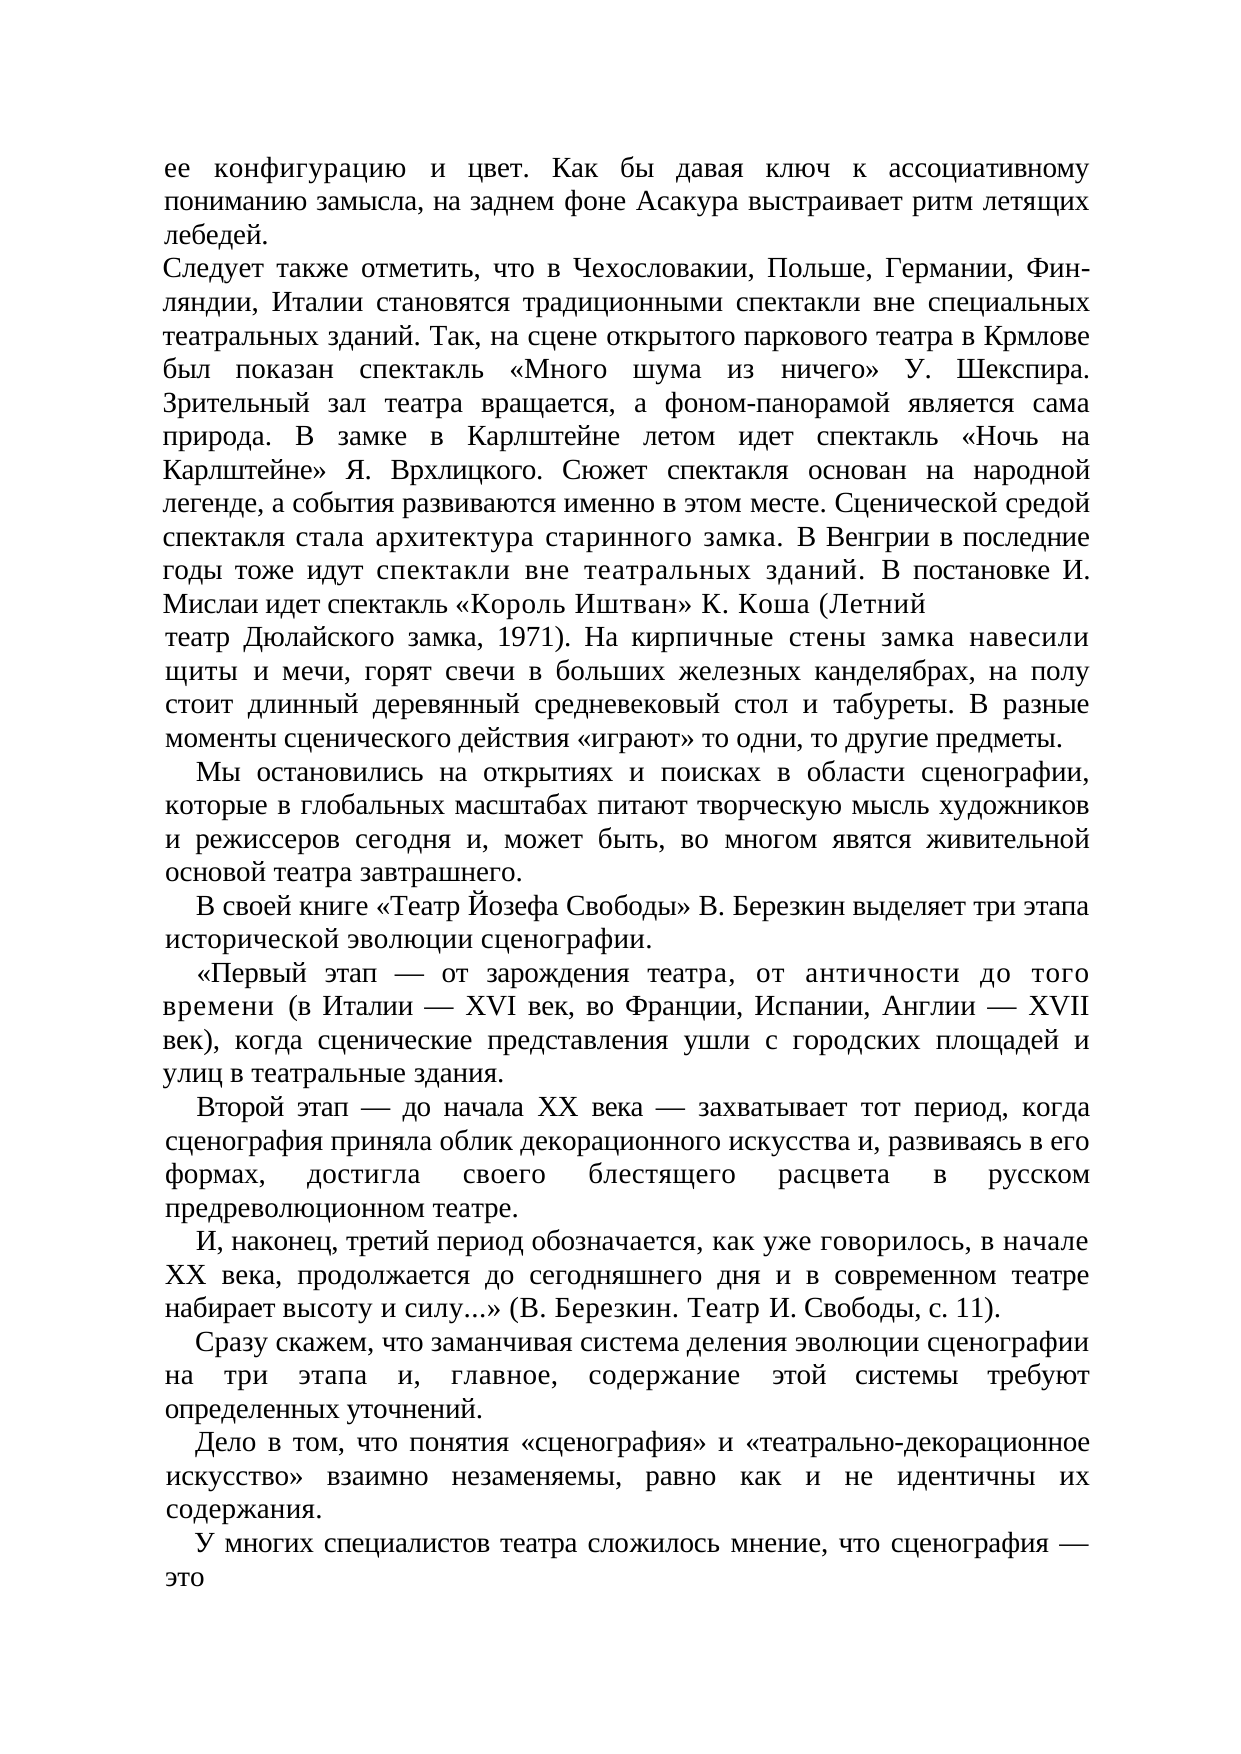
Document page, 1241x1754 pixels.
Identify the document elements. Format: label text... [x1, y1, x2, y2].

text Дело в том, что понятия «сценография» и «театрально-декорационное искусство» взаимно незаменяемы, равно как и не идентичны их содержания. [166, 1424, 1090, 1525]
text И, наконец, третий период обозначается, как уже говорилось, в начале XX века, продолжается до сегодняшнего дня и в современном театре набирает высоту и силу...» (В. Березкин. Театр И. Свободы, с. 11). [164, 1223, 1090, 1324]
text Второй этап — до начала XX века — захватывает тот период, когда сценография приняла облик декорационного искусства и, развиваясь в его формах, достигла своего блестящего расцвета в русском предреволюционном театре. [165, 1089, 1090, 1223]
text Сразу скажем, что заманчивая система деления эволюции сценографии на три этапа и, главное, содержание этой системы требуют определенных уточнений. [164, 1324, 1090, 1424]
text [164, 150, 1089, 251]
text В своей книге «Театр Йозефа Свободы» В. Березкин выделяет три этапа исторической эволюции сценографии. [165, 888, 1089, 955]
text Следует также отметить, что в Чехословакии, Польше, Германии, Финляндии, Италии становятся традиционными спектакли вне специальных театральных зданий. Так, на сцене открытого паркового театра в Крмлове был показан спектакль «Много шума из ничего» У. Шекспира. Зрительный зал театра вращается, а фоном-панорамой является сама природа. В замке в Карлштейне летом идет спектакль «Ночь на Карлштейне» Я. Врхлицкого. Сюжет спектакля основан на народной легенде, а события развиваются именно в этом месте. Сценической средой спектакля стала архитектура старинного замка. В Венгрии в последние годы тоже идут спектакли вне театральных зданий. В постановке И. Мислаи идет спектакль «Король Иштван» К. Коша (Летний [162, 251, 1090, 619]
text театр Дюлайского замка, 1971). На кирпичные стены замка навесили щиты и мечи, горят свечи в больших железных канделябрах, на полу стоит длинный деревянный средневековый стол и табуреты. В разные моменты сценического действия «играют» то одни, то другие предметы. [165, 619, 1090, 754]
text Мы остановились на открытиях и поисках в области сценографии, которые в глобальных масштабах питают творческую мысль художников и режиссеров сегодня и, может быть, во многом явятся живительной основой театра завтрашнего. [165, 754, 1090, 888]
text У многих специалистов театра сложилось мнение, что сценография — это [165, 1525, 1089, 1592]
text «Первый этап — от зарождения театра, от античности до того времени (в Италии — XVI век, во Франции, Испании, Англии — XVII век), когда сценические представления ушли с городских площадей и улиц в театральные здания. [162, 955, 1090, 1089]
